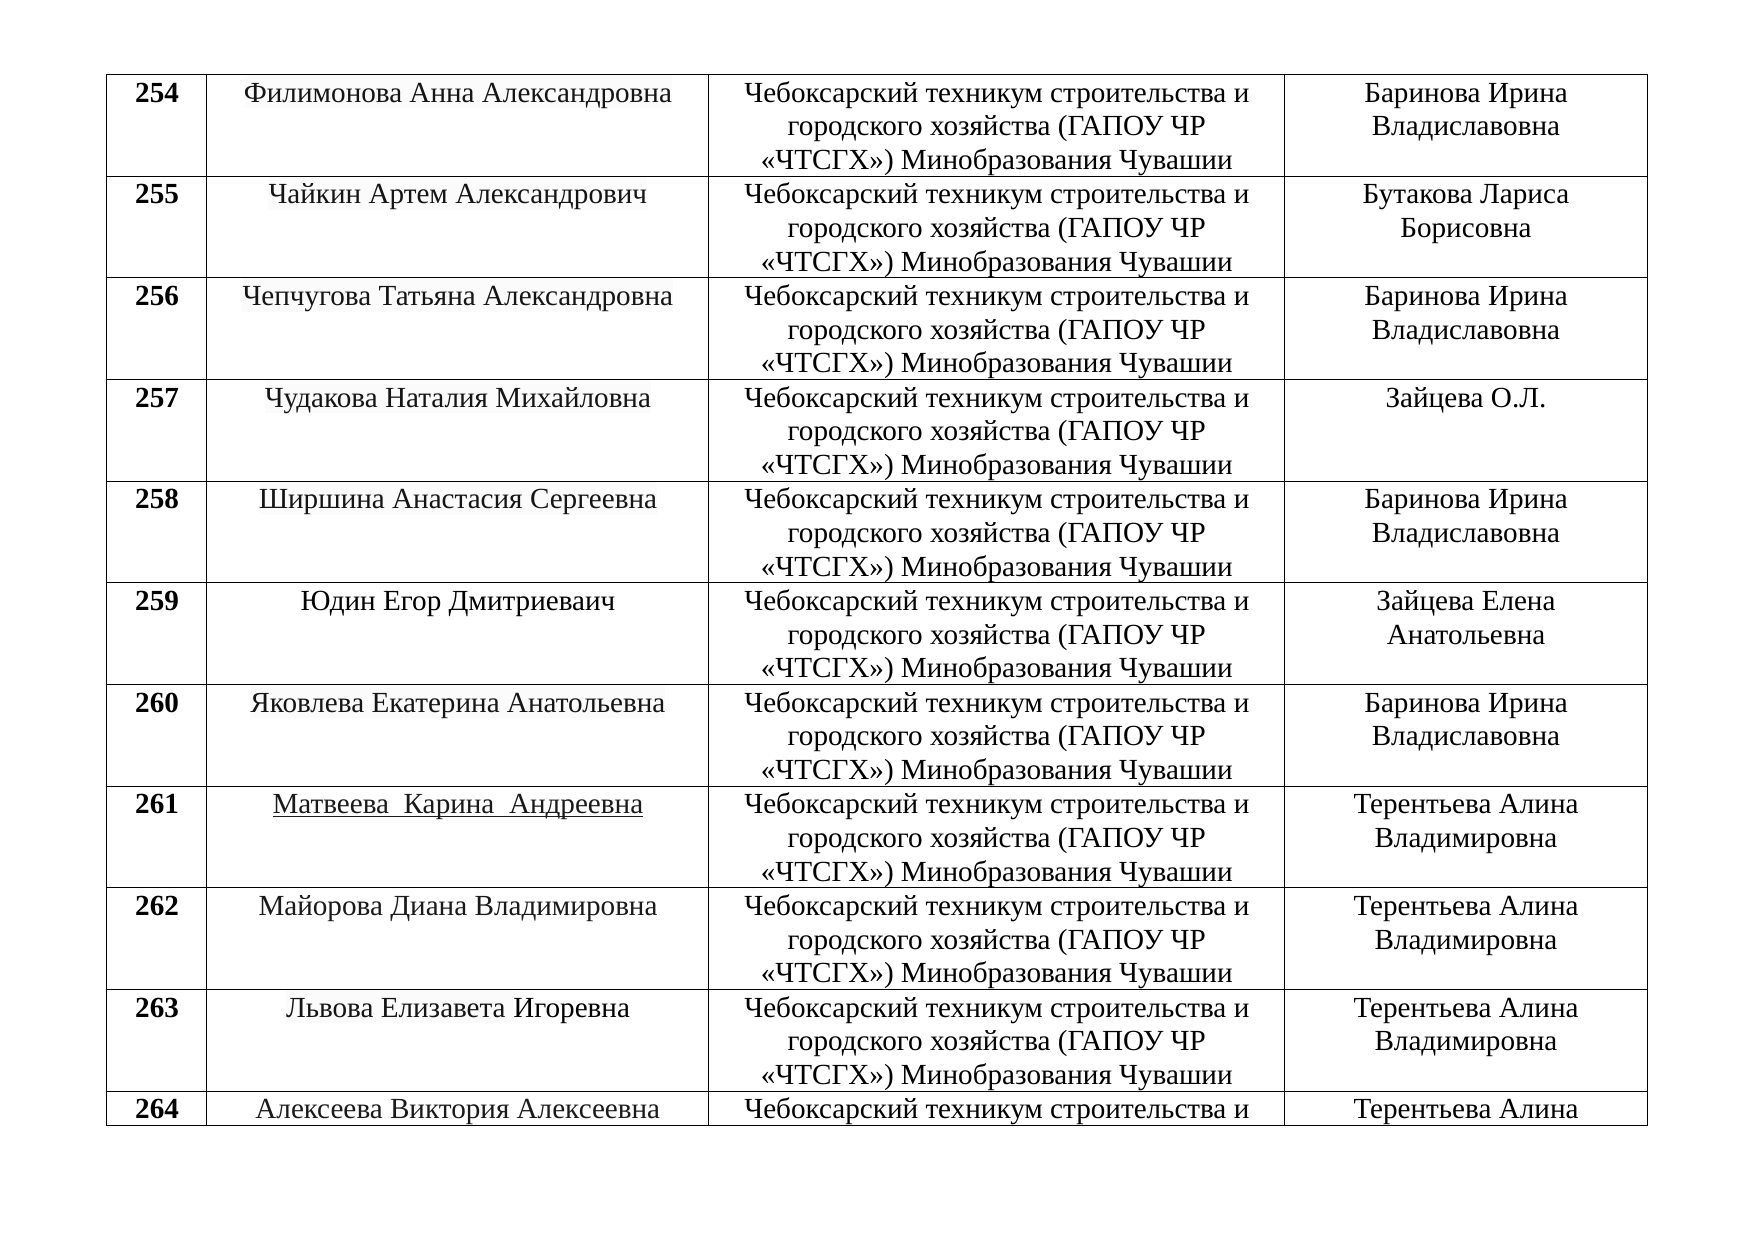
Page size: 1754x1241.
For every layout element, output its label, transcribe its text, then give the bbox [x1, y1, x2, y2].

table_cell 264 [107, 1092, 206, 1125]
table_cell Яковлева Екатерина Анатольевна [207, 685, 708, 786]
table_cell Чебоксарский техникум строительства и городского хозяйства (ГАПОУ ЧР «ЧТСГХ») Минобразования Чувашии [709, 990, 1284, 1091]
table_cell Баринова Ирина Владиславовна [1285, 482, 1647, 582]
table_cell Чебоксарский техникум строительства и городского хозяйства (ГАПОУ ЧР «ЧТСГХ») Минобразования Чувашии [709, 278, 1284, 379]
table_cell Чебоксарский техникум строительства и городского хозяйства (ГАПОУ ЧР «ЧТСГХ») Минобразования Чувашии [709, 380, 1284, 481]
table_cell Терентьева Алина Владимировна [1285, 888, 1647, 989]
table_cell Чайкин Артем Александрович [207, 177, 708, 277]
table_cell Чепчугова Татьяна Александровна [207, 278, 708, 379]
table_cell Львова Елизавета Игоревна [207, 990, 708, 1091]
table_cell Чебоксарский техникум строительства и городского хозяйства (ГАПОУ ЧР «ЧТСГХ») Минобразования Чувашии [709, 482, 1284, 582]
table_cell Баринова Ирина Владиславовна [1285, 278, 1647, 379]
table_cell Зайцева Елена Анатольевна [1285, 583, 1647, 684]
table_cell 257 [107, 380, 206, 481]
table_cell 256 [107, 278, 206, 379]
table_cell Зайцева О.Л. [1285, 380, 1647, 481]
table_cell Чебоксарский техникум строительства и городского хозяйства (ГАПОУ ЧР «ЧТСГХ») Минобразования Чувашии [709, 583, 1284, 684]
table_cell Юдин Егор Дмитриеваич [207, 583, 708, 684]
table_cell 255 [107, 177, 206, 277]
table_cell 259 [107, 583, 206, 684]
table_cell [709, 75, 1284, 176]
table_cell 261 [107, 787, 206, 887]
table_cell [1285, 1092, 1647, 1125]
table_cell Чебоксарский техникум строительства и городского хозяйства (ГАПОУ ЧР «ЧТСГХ») Минобразования Чувашии [709, 177, 1284, 277]
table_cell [207, 1092, 708, 1125]
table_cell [709, 1092, 1284, 1125]
table_cell Чебоксарский техникум строительства и городского хозяйства (ГАПОУ ЧР «ЧТСГХ») Минобразования Чувашии [709, 787, 1284, 887]
table_cell Терентьева Алина Владимировна [1285, 990, 1647, 1091]
table_cell Филимонова Анна Александровна [207, 75, 708, 176]
table_cell Матвеева Карина Андреевна [207, 787, 708, 887]
table_cell Ширшина Анастасия Сергеевна [207, 482, 708, 582]
table_cell 263 [107, 990, 206, 1091]
table_cell Баринова Ирина Владиславовна [1285, 75, 1647, 176]
table_cell 258 [107, 482, 206, 582]
table_cell 260 [107, 685, 206, 786]
table_cell 262 [107, 888, 206, 989]
table_cell Бутакова Лариса Борисовна [1285, 177, 1647, 277]
table_cell Майорова Диана Владимировна [207, 888, 708, 989]
table_cell Терентьева Алина Владимировна [1285, 787, 1647, 887]
table_cell 254 [107, 75, 206, 176]
table_cell Чебоксарский техникум строительства и городского хозяйства (ГАПОУ ЧР «ЧТСГХ») Минобразования Чувашии [709, 685, 1284, 786]
table_cell Чудакова Наталия Михайловна [207, 380, 708, 481]
table_cell Баринова Ирина Владиславовна [1285, 685, 1647, 786]
table_cell Чебоксарский техникум строительства и городского хозяйства (ГАПОУ ЧР «ЧТСГХ») Минобразования Чувашии [709, 888, 1284, 989]
